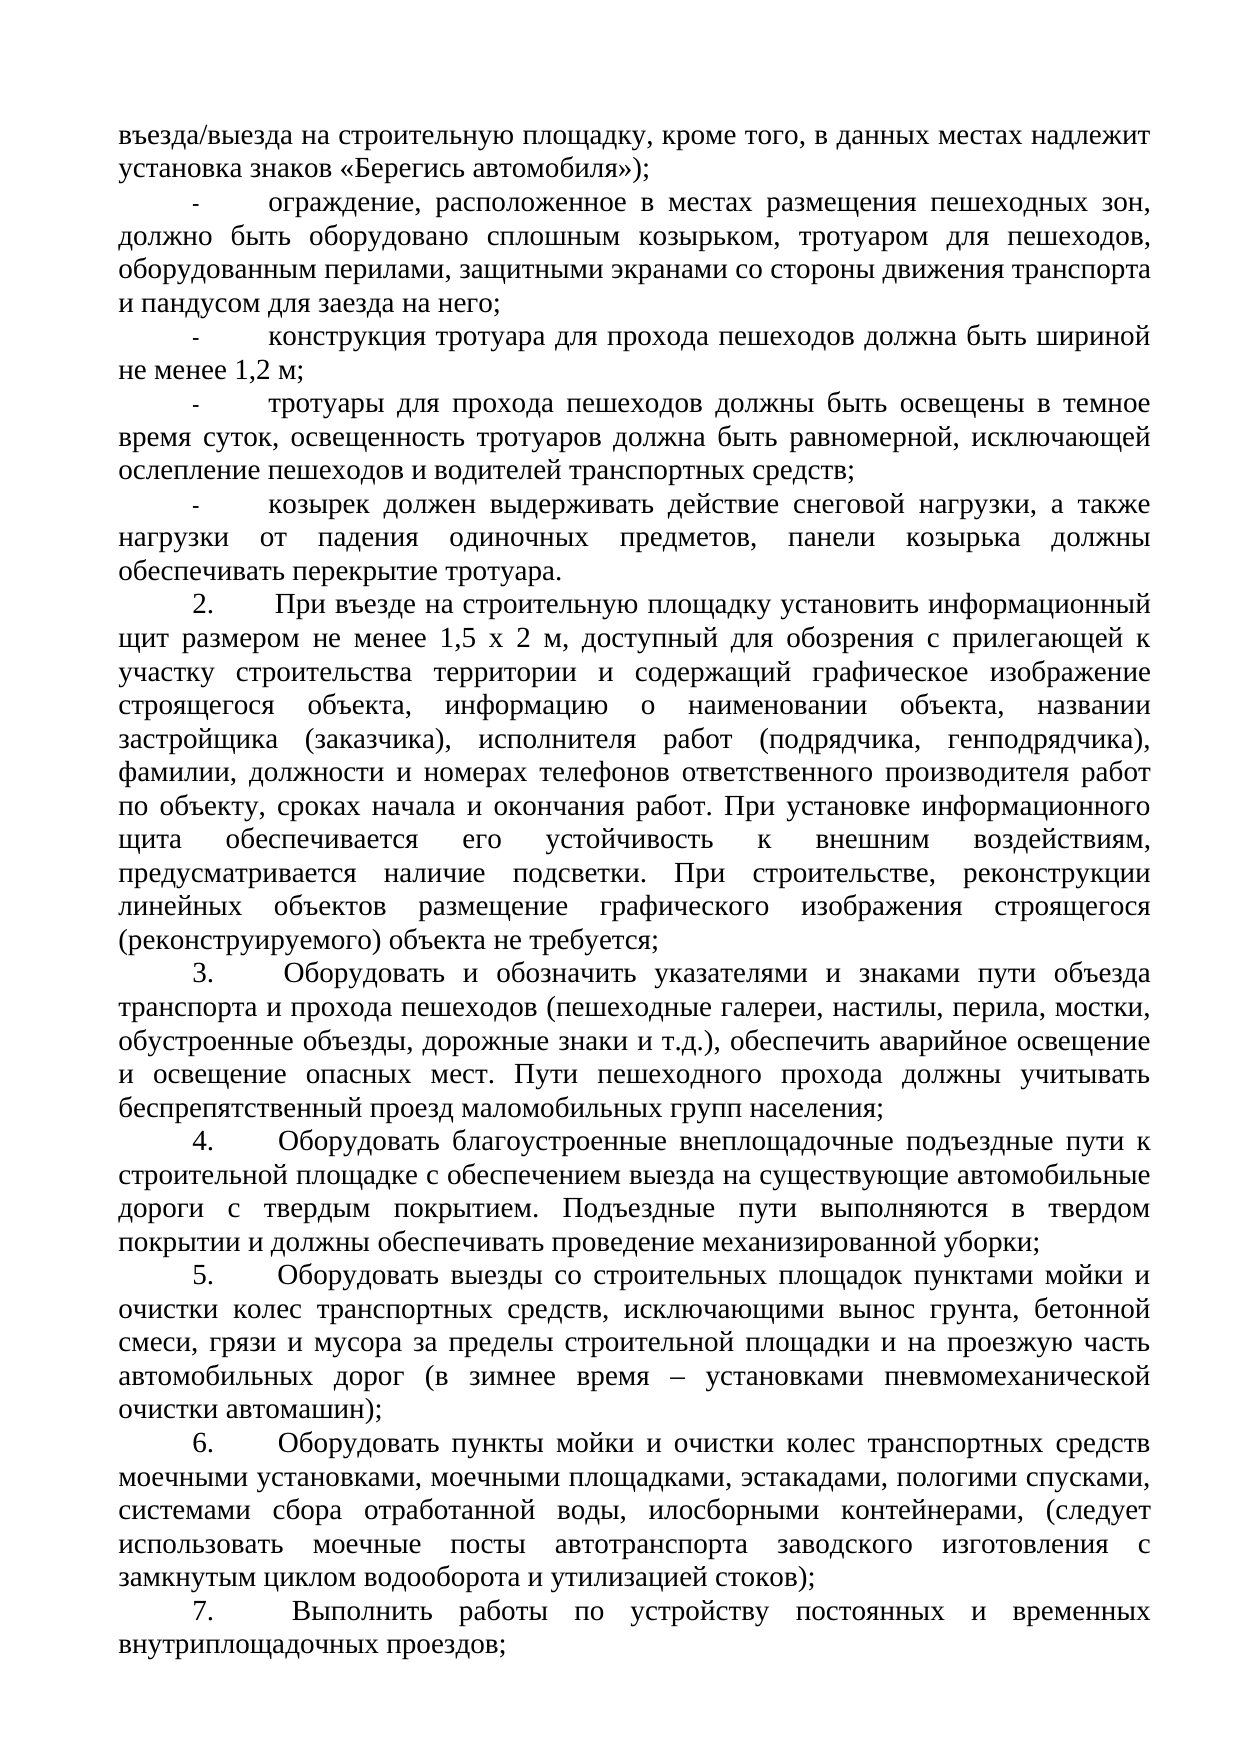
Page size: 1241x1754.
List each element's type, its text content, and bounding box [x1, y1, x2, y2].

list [118, 117, 1152, 184]
list При въезде на строительную площадку установить информационный щит размером не менее 1,5 x 2 м, доступный для обозрения с прилегающей к участку строительства территории и содержащий графическое изображение строящегося объекта, информацию о наименовании объекта, названии застройщика (заказчика), исполнителя работ (подрядчика, генподрядчика), фамилии, должности и номерах телефонов ответственного производителя работ по объекту, сроках начала и окончания работ. При установке информационного щита обеспечивается его устойчивость к внешним воздействиям, предусматривается наличие подсветки. При строительстве, реконструкции линейных объектов размещение графического изображения строящегося (реконструируемого) объекта не требуется; [118, 587, 1152, 956]
list конструкция тротуара для прохода пешеходов должна быть шириной не менее 1,2 м; [118, 318, 1152, 385]
list Оборудовать и обозначить указателями и знаками пути объезда транспорта и прохода пешеходов (пешеходные галереи, настилы, перила, мостки, обустроенные объезды, дорожные знаки и т.д.), обеспечить аварийное освещение и освещение опасных мест. Пути пешеходного прохода должны учитывать беспрепятственный проезд маломобильных групп населения; [118, 956, 1152, 1123]
list ограждение, расположенное в местах размещения пешеходных зон, должно быть оборудовано сплошным козырьком, тротуаром для пешеходов, оборудованным перилами, защитными экранами со стороны движения транспорта и пандусом для заезда на него; [118, 184, 1152, 318]
list Оборудовать благоустроенные внеплощадочные подъездные пути к строительной площадке с обеспечением выезда на существующие автомобильные дороги с твердым покрытием. Подъездные пути выполняются в твердом покрытии и должны обеспечивать проведение механизированной уборки; [118, 1123, 1152, 1257]
list Оборудовать пункты мойки и очистки колес транспортных средств моечными установками, моечными площадками, эстакадами, пологими спусками, системами сбора отработанной воды, илосборными контейнерами, (следует использовать моечные посты автотранспорта заводского изготовления с замкнутым циклом водооборота и утилизацией стоков); [118, 1425, 1152, 1593]
list Выполнить работы по устройству постоянных и временных внутриплощадочных проездов; [118, 1593, 1152, 1660]
list козырек должен выдерживать действие снеговой нагрузки, а также нагрузки от падения одиночных предметов, панели козырька должны обеспечивать перекрытие тротуара. [118, 486, 1152, 587]
list тротуары для прохода пешеходов должны быть освещены в темное время суток, освещенность тротуаров должна быть равномерной, исключающей ослепление пешеходов и водителей транспортных средств; [118, 385, 1152, 486]
list Оборудовать выезды со строительных площадок пунктами мойки и очистки колес транспортных средств, исключающими вынос грунта, бетонной смеси, грязи и мусора за пределы строительной площадки и на проезжую часть автомобильных дорог (в зимнее время – установками пневмомеханической очистки автомашин); [118, 1257, 1152, 1425]
